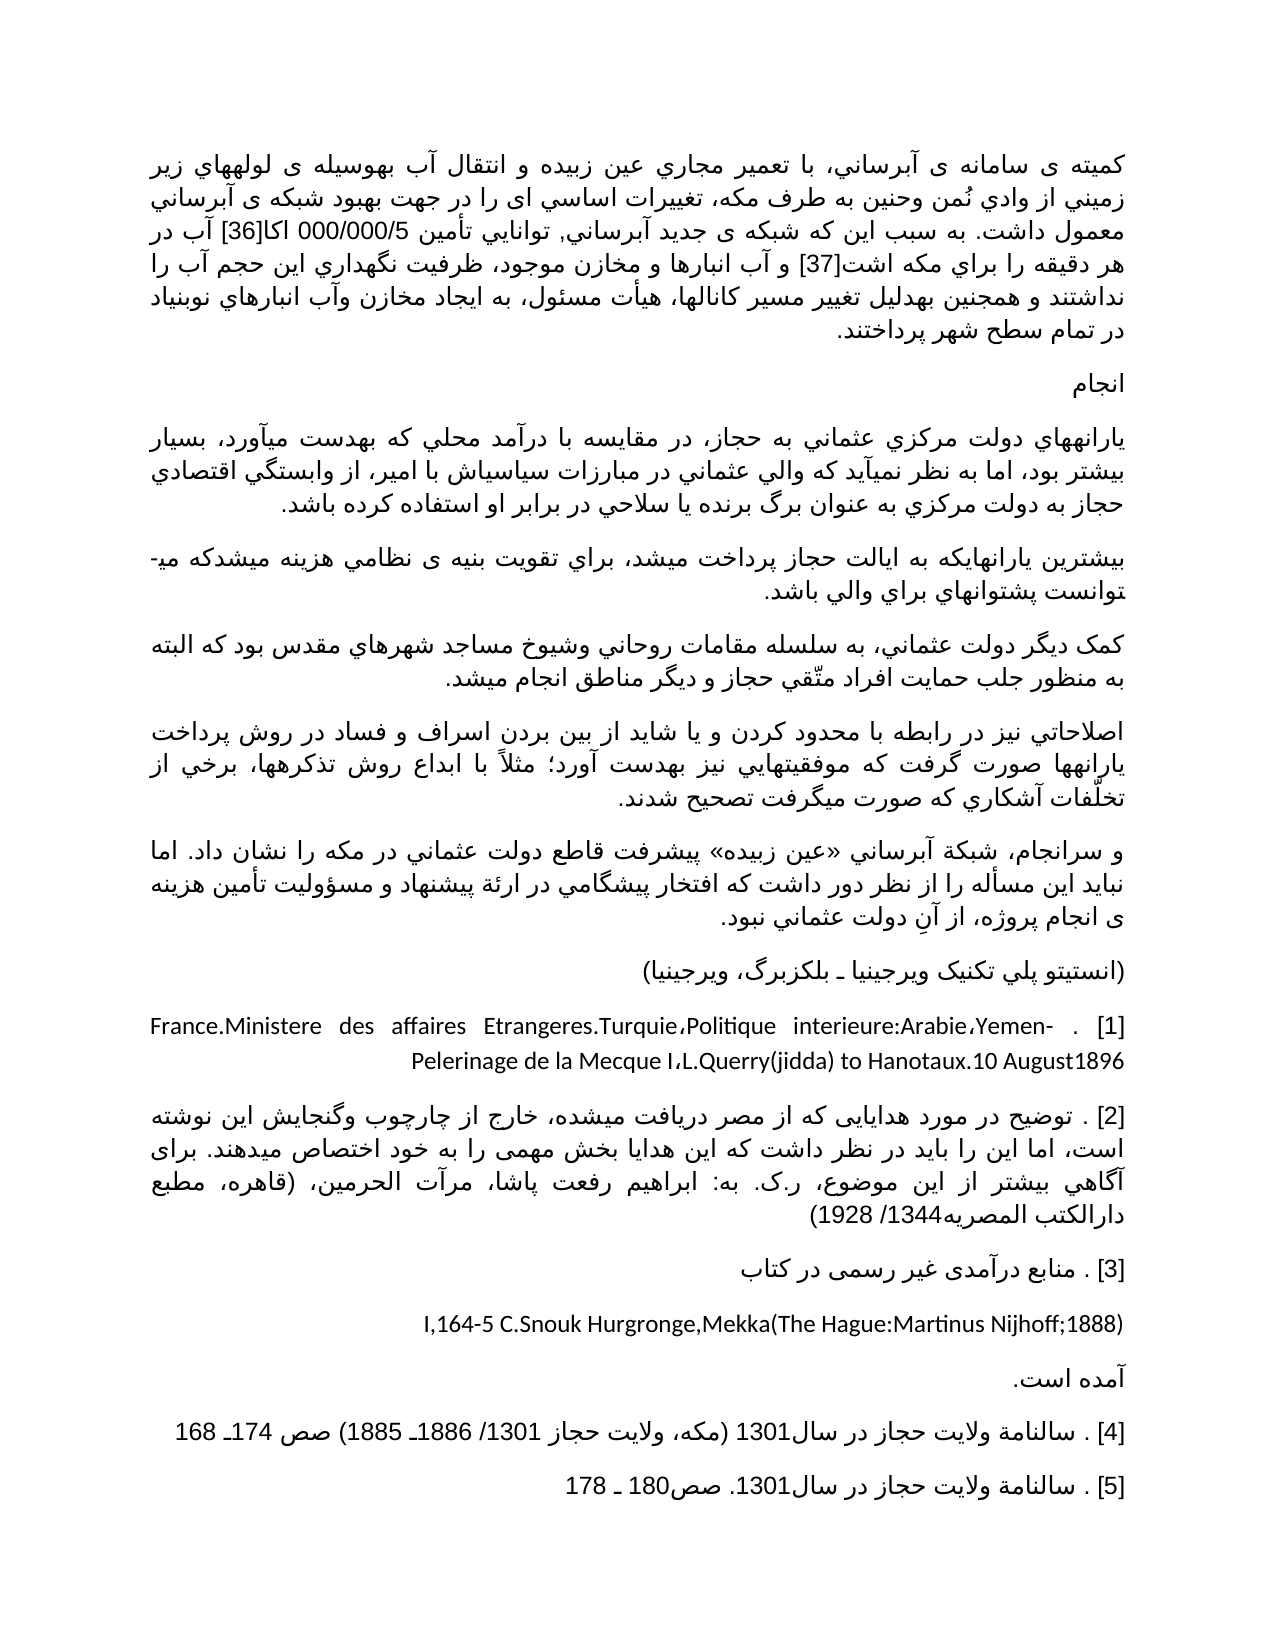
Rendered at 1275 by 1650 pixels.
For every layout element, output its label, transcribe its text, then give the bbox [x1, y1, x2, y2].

text اصلاحاتي نيز در رابطه با محدود کردن و يا شايد از بين بردن اسراف و فساد در روش پرداخت يارانه­ها صورت گرفت که موفقيت­هايي نيز به­دست آورد؛ مثلاً با ابداع روش تذکره­ها، برخي از تخلّفات آشکاري که صورت مي­گرفت تصحيح شدند. [150, 716, 1125, 811]
text [2] . توضیح در مورد هدایايی که از مصر دریافت می­شده، خارج از چارچوب وگنجايش این نوشته است، اما این را باید در نظر داشت که این هدایا بخش مهمی را به خود اختصاص می­دهند. برای آگاهي بيشتر از این موضوع، ر.ک. به: ابراهیم رفعت پاشا، مرآت الحرمین، (قاهره، مطبع دارالکتب المصریه1344/ 1928) [150, 1101, 1125, 1229]
text يارانه­هاي دولت مرکزي عثماني به حجاز، در مقايسه با درآمد محلي که به­دست مي­آورد، بسيار بيشتر بود، اما به نظر نمي­آيد که والي عثماني در مبارزات سياسي­اش با امير، از وابستگي اقتصادي حجاز به دولت مرکزي به عنوان برگ برنده يا سلاحي در برابر او استفاده کرده باشد. [150, 423, 1125, 518]
text و سرانجام، شبکة آبرساني «عين زبيده» پيشرفت قاطع دولت عثماني در مکه را نشان داد. اما نبايد اين مسأله را از نظر دور داشت که افتخار پيشگامي در ارئة پيشنهاد و مسؤوليت تأمين هزينه ی انجام پروژه، از آنِ دولت عثماني نبود. [150, 836, 1125, 931]
text کمک ديگر دولت عثماني، به سلسله مقامات روحاني وشيوخ مساجد شهرهاي مقدس بود که البته به منظور جلب حمايت افراد متّقي حجاز و ديگر مناطق انجام مي­شد. [150, 629, 1125, 691]
text آمده است. [150, 1363, 1125, 1392]
text انجام [150, 369, 1125, 398]
text I,164-5 C.Snouk Hurgronge,Mekka(The Hague:Martinus Nijhoff;1888) [150, 1308, 1125, 1338]
text [5] . سالنامة ولایت حجاز در سال1301. صص180 ـ 178 [150, 1471, 1125, 1500]
text بيشترين يارانه­اي­که به ايالت حجاز پرداخت مي­شد، براي تقويت بنيه ی نظامي هزينه مي­شدکه مي­توانست پشتوانه­اي براي والي باشد. [150, 543, 1125, 604]
text کميته ی سامانه ی آب­رساني، با تعمير مجاري عين زبيده و انتقال آب به­وسيله ی لوله­هاي زير زميني از وادي نُمن وحنين به طرف مکه، تغييرات اساسي ای را در جهت بهبود شبکه ی آبرساني معمول داشت. به سبب اين­ که شبکه ی جديد آب­رساني, توانايي تأمين 000/000/5 اکا[36] آب در هر دقيقه را براي مکه اشت[37] و آب انبارها و مخازن موجود، ظرفيت نگهداري اين حجم آب را نداشتند و همجنين به­دليل تغيير مسير کانال­ها، هيأت مسئول، به ايجاد مخازن وآب انبارهاي نوبنياد در تمام سطح شهر پرداختند. [150, 150, 1125, 344]
text [4] . سالنامة ولایت حجاز در سال1301 (مکه، ولایت حجاز 1301/ 1886ـ 1885) صص 174ـ 168 [150, 1417, 1125, 1446]
text (انستيتو پلي تکنيک ويرجينيا ـ بلکزبرگ، ويرجينيا) [150, 956, 1125, 985]
text [3] . منابع درآمدی غیر رسمی در کتاب [150, 1254, 1125, 1283]
text [1] . France.Ministere des affaires Etrangeres.Turquie،Politique interieure:Arabie،Yemen-Pelerinage de la Mecque I،L.Querry(jidda) to Hanotaux.10 August1896 [150, 1010, 1125, 1076]
